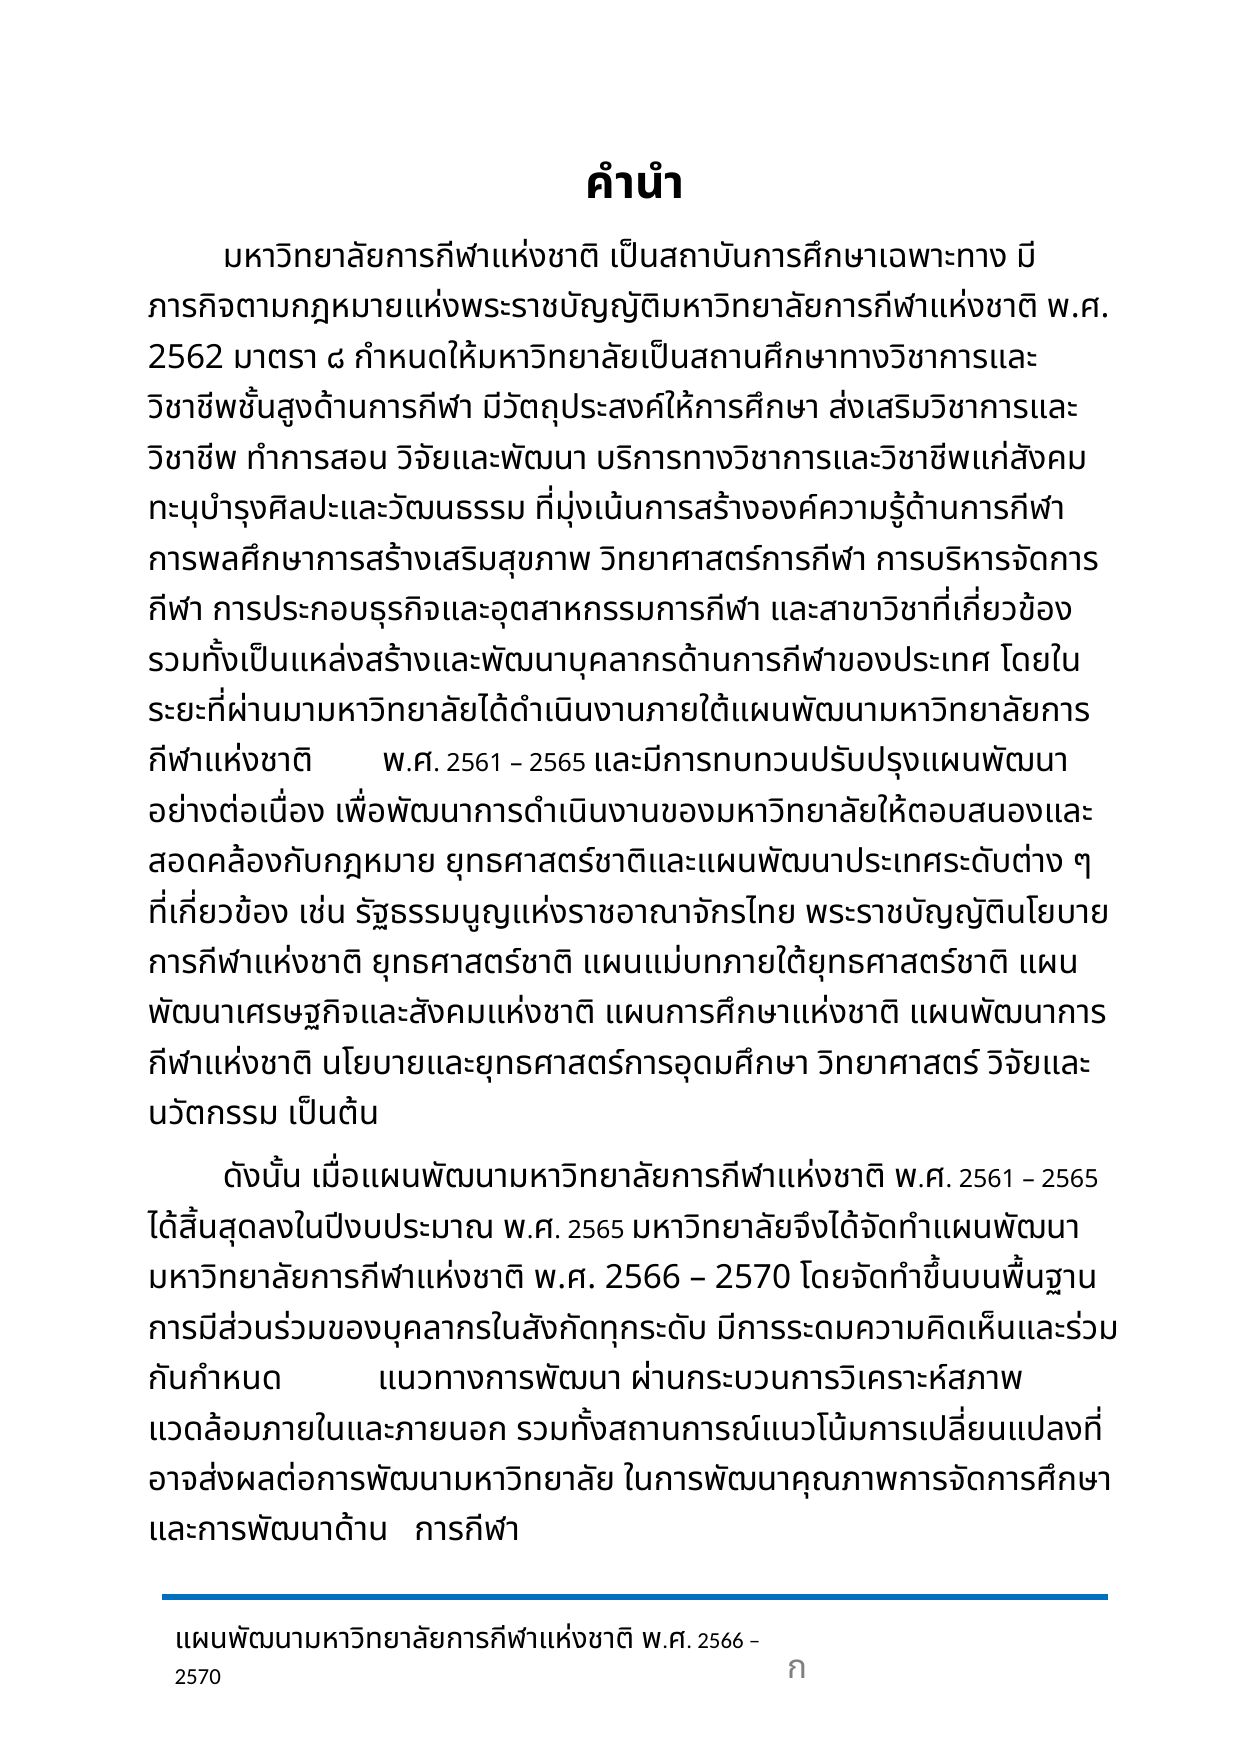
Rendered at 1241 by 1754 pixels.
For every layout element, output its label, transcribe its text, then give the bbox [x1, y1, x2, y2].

text ดังนั้น เมื่อแผนพัฒนามหาวิทยาลัยการกีฬาแห่งชาติ พ.ศ. 2561 – 2565 ได้สิ้นสุดลงในปีงบประมาณ พ.ศ. 2565 มหาวิทยาลัยจึงได้จัดทำแผนพัฒนามหาวิทยาลัยการกีฬาแห่งชาติ พ.ศ. 2566 – 2570 โดยจัดทำขึ้นบนพื้นฐานการมีส่วนร่วมของบุคลากรในสังกัดทุกระดับ มีการระดมความคิดเห็นและร่วมกันกำหนด แนวทางการพัฒนา ผ่านกระบวนการวิเคราะห์สภาพแวดล้อมภายในและภายนอก รวมทั้งสถานการณ์แนวโน้มการเปลี่ยนแปลงที่อาจส่งผลต่อการพัฒนามหาวิทยาลัย ในการพัฒนาคุณภาพการจัดการศึกษาและการพัฒนาด้าน การกีฬา [148, 1152, 1122, 1556]
text มหาวิทยาลัยการกีฬาแห่งชาติ เป็นสถาบันการศึกษาเฉพาะทาง มีภารกิจตามกฎหมายแห่งพระราชบัญญัติมหาวิทยาลัยการกีฬาแห่งชาติ พ.ศ. 2562 มาตรา ๘ กำหนดให้มหาวิทยาลัยเป็นสถานศึกษาทางวิชาการและวิชาชีพชั้นสูงด้านการกีฬา มีวัตถุประสงค์ให้การศึกษา ส่งเสริมวิชาการและวิชาชีพ ทำการสอน วิจัยและพัฒนา บริการทางวิชาการและวิชาชีพแก่สังคม ทะนุบํารุงศิลปะและวัฒนธรรม ที่มุ่งเน้นการสร้างองค์ความรู้ด้านการกีฬา การพลศึกษาการสร้างเสริมสุขภาพ วิทยาศาสตร์การกีฬา การบริหารจัดการกีฬา การประกอบธุรกิจและอุตสาหกรรมการกีฬา และสาขาวิชาที่เกี่ยวข้อง รวมทั้งเป็นแหล่งสร้างและพัฒนาบุคลากรด้านการกีฬาของประเทศ โดยในระยะที่ผ่านมามหาวิทยาลัยได้ดำเนินงานภายใต้แผนพัฒนามหาวิทยาลัยการกีฬาแห่งชาติ พ.ศ. 2561 – 2565 และมีการทบทวนปรับปรุงแผนพัฒนาอย่างต่อเนื่อง เพื่อพัฒนาการดำเนินงานของมหาวิทยาลัยให้ตอบสนองและสอดคล้องกับกฎหมาย ยุทธศาสตร์ชาติและแผนพัฒนาประเทศระดับต่าง ๆ ที่เกี่ยวข้อง เช่น รัฐธรรมนูญแห่งราชอาณาจักรไทย พระราชบัญญัตินโยบายการกีฬาแห่งชาติ ยุทธศาสตร์ชาติ แผนแม่บทภายใต้ยุทธศาสตร์ชาติ แผนพัฒนาเศรษฐกิจและสังคมแห่งชาติ แผนการศึกษาแห่งชาติ แผนพัฒนาการกีฬาแห่งชาติ นโยบายและยุทธศาสตร์การอุดมศึกษา วิทยาศาสตร์ วิจัยและนวัตกรรม เป็นต้น [148, 232, 1122, 1140]
text คำนำ [148, 150, 1122, 219]
